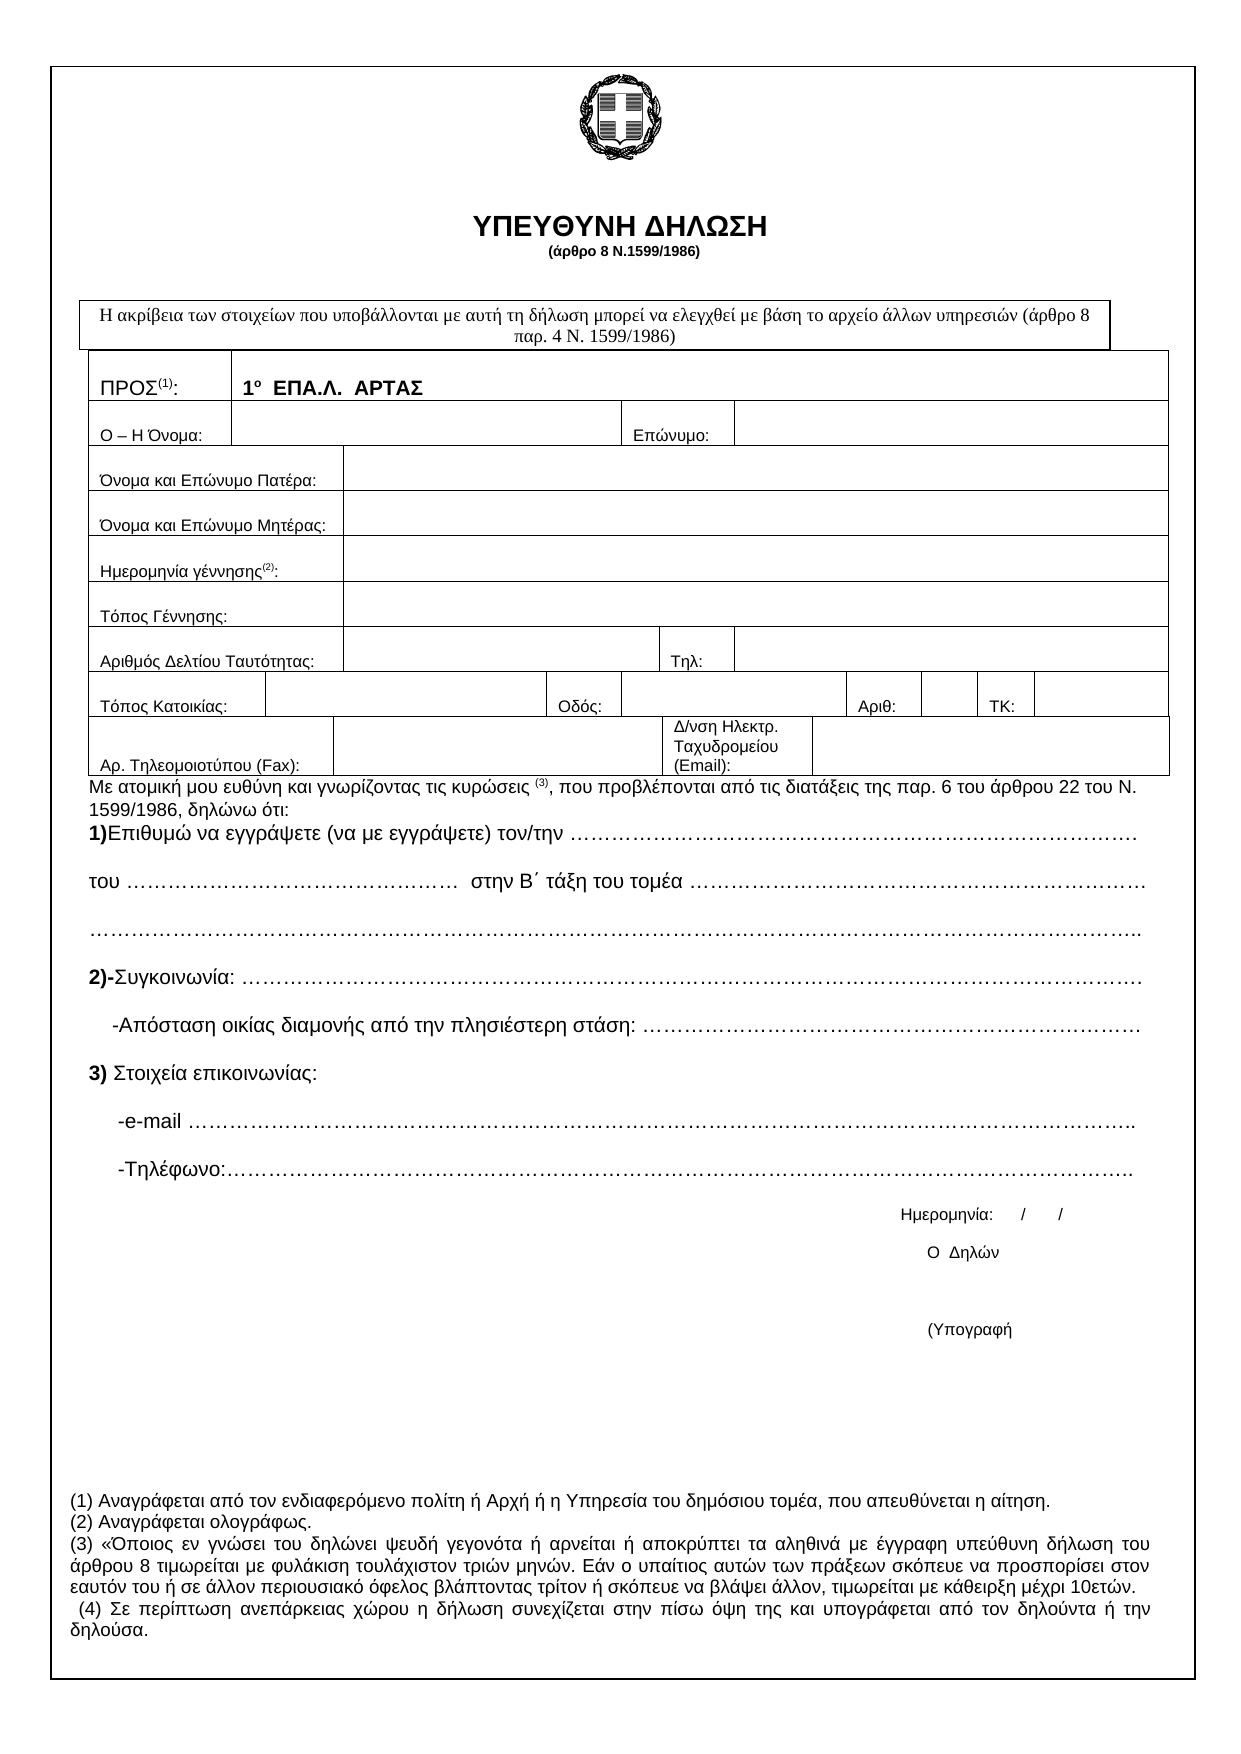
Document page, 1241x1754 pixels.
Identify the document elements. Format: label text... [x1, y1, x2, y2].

table_cell Τόπος Κατοικίας: [89, 672, 265, 716]
text (Υπογραφή [89, 1319, 1101, 1339]
text Η ακρίβεια των στοιχείων που υποβάλλονται με αυτή τη δήλωση μπορεί να ελεγχθεί με βάση το αρχείο άλλων υπηρεσιών (άρθρο 8 παρ. 4 Ν. 1599/1986) [80, 301, 1109, 349]
text Με ατομική μου ευθύνη και γνωρίζοντας τις κυρώσεις (3), που προβλέπονται από τις διατάξεις της παρ. 6 του άρθρου 22 του Ν. 1599/1986, δηλώνω ότι: [89, 776, 1152, 821]
table_cell [344, 446, 1168, 490]
text (3) «Όποιος εν γνώσει του δηλώνει ψευδή γεγονότα ή αρνείται ή αποκρύπτει τα αληθινά με έγγραφη υπεύθυνη δήλωση του άρθρου 8 τιμωρείται με φυλάκιση τουλάχιστον τριών μηνών. Εάν ο υπαίτιος αυτών των πράξεων σκόπευε να προσπορίσει στον εαυτόν του ή σε άλλον περιουσιακό όφελος βλάπτοντας τρίτον ή σκόπευε να βλάψει άλλον, τιμωρείται με κάθειρξη μέχρι 10ετών. [70, 1533, 1152, 1597]
table_cell Ο – Η Όνομα: [89, 401, 231, 445]
table_cell Όνομα και Επώνυμο Πατέρα: [89, 446, 343, 490]
table_cell [232, 401, 621, 445]
table_cell Δ/νση Ηλεκτρ. Ταχυδρομείου (Εmail): [663, 717, 812, 775]
table_cell [1035, 672, 1168, 716]
table_cell Αριθ: [847, 672, 921, 716]
text (1) Αναγράφεται από τον ενδιαφερόμενο πολίτη ή Αρχή ή η Υπηρεσία του δημόσιου τομέα, που απευθύνεται η αίτηση. [70, 1490, 1152, 1511]
table_header 1ο ΕΠΑ.Λ. ΑΡΤΑΣ [232, 351, 1168, 400]
table_cell [622, 672, 846, 716]
subtitle (άρθρο 8 Ν.1599/1986) [89, 243, 1152, 272]
text 1)Επιθυμώ να εγγράψετε (να με εγγράψετε) τον/την ………………………………………………………………………. [89, 821, 1152, 845]
table_header ΠΡΟΣ(1): [89, 351, 231, 400]
text -Τηλέφωνο:………………………………………………………………………………………………………………….. [89, 1157, 1152, 1181]
text (2) Αναγράφεται ολογράφως. [70, 1511, 1152, 1533]
text του ………………………………………… στην Β΄ τάξη του τομέα ………………………………………………………… [89, 869, 1152, 893]
table_cell [735, 627, 1168, 671]
table_cell [266, 672, 546, 716]
table_cell [813, 717, 1169, 775]
table_cell [344, 582, 1168, 626]
table_cell [334, 717, 662, 775]
picture [577, 73, 664, 162]
table_cell Αρ. Τηλεομοιοτύπου (Fax): [89, 717, 333, 775]
table_cell [344, 627, 659, 671]
table_cell Ημερομηνία γέννησης(2): [89, 536, 343, 581]
text Ημερομηνία: / / [89, 1204, 1101, 1224]
text 2)-Συγκοινωνία: …………………………………………………………………………………………………………………. [89, 965, 1152, 989]
table_cell [735, 401, 1168, 445]
table_cell Επώνυμο: [622, 401, 734, 445]
text (4) Σε περίπτωση ανεπάρκειας χώρου η δήλωση συνεχίζεται στην πίσω όψη της και υπογράφεται από τον δηλούντα ή την δηλούσα. [70, 1597, 1152, 1641]
table_cell [922, 672, 977, 716]
text Ο Δηλών [89, 1243, 1101, 1262]
table_cell ΤΚ: [978, 672, 1034, 716]
text -Απόσταση οικίας διαμονής από την πλησιέστερη στάση: ……………………………………………………………… [89, 1013, 1152, 1037]
table_cell Τηλ: [660, 627, 734, 671]
table_cell Αριθμός Δελτίου Ταυτότητας: [89, 627, 343, 671]
table_cell Οδός: [547, 672, 621, 716]
table_cell [344, 536, 1168, 581]
text 3) Στοιχεία επικοινωνίας: [89, 1061, 1152, 1085]
table_cell Τόπος Γέννησης: [89, 582, 343, 626]
table_cell [344, 491, 1168, 535]
text -e-mail ……………………………………………………………………………………………………………………….. [89, 1109, 1152, 1133]
subtitle ΥΠΕΥΘΥΝΗ ΔΗΛΩΣΗ [89, 209, 1152, 243]
text …………………………………………………………………………………………………………………………………….. [89, 917, 1152, 941]
table_cell Όνομα και Επώνυμο Μητέρας: [89, 491, 343, 535]
